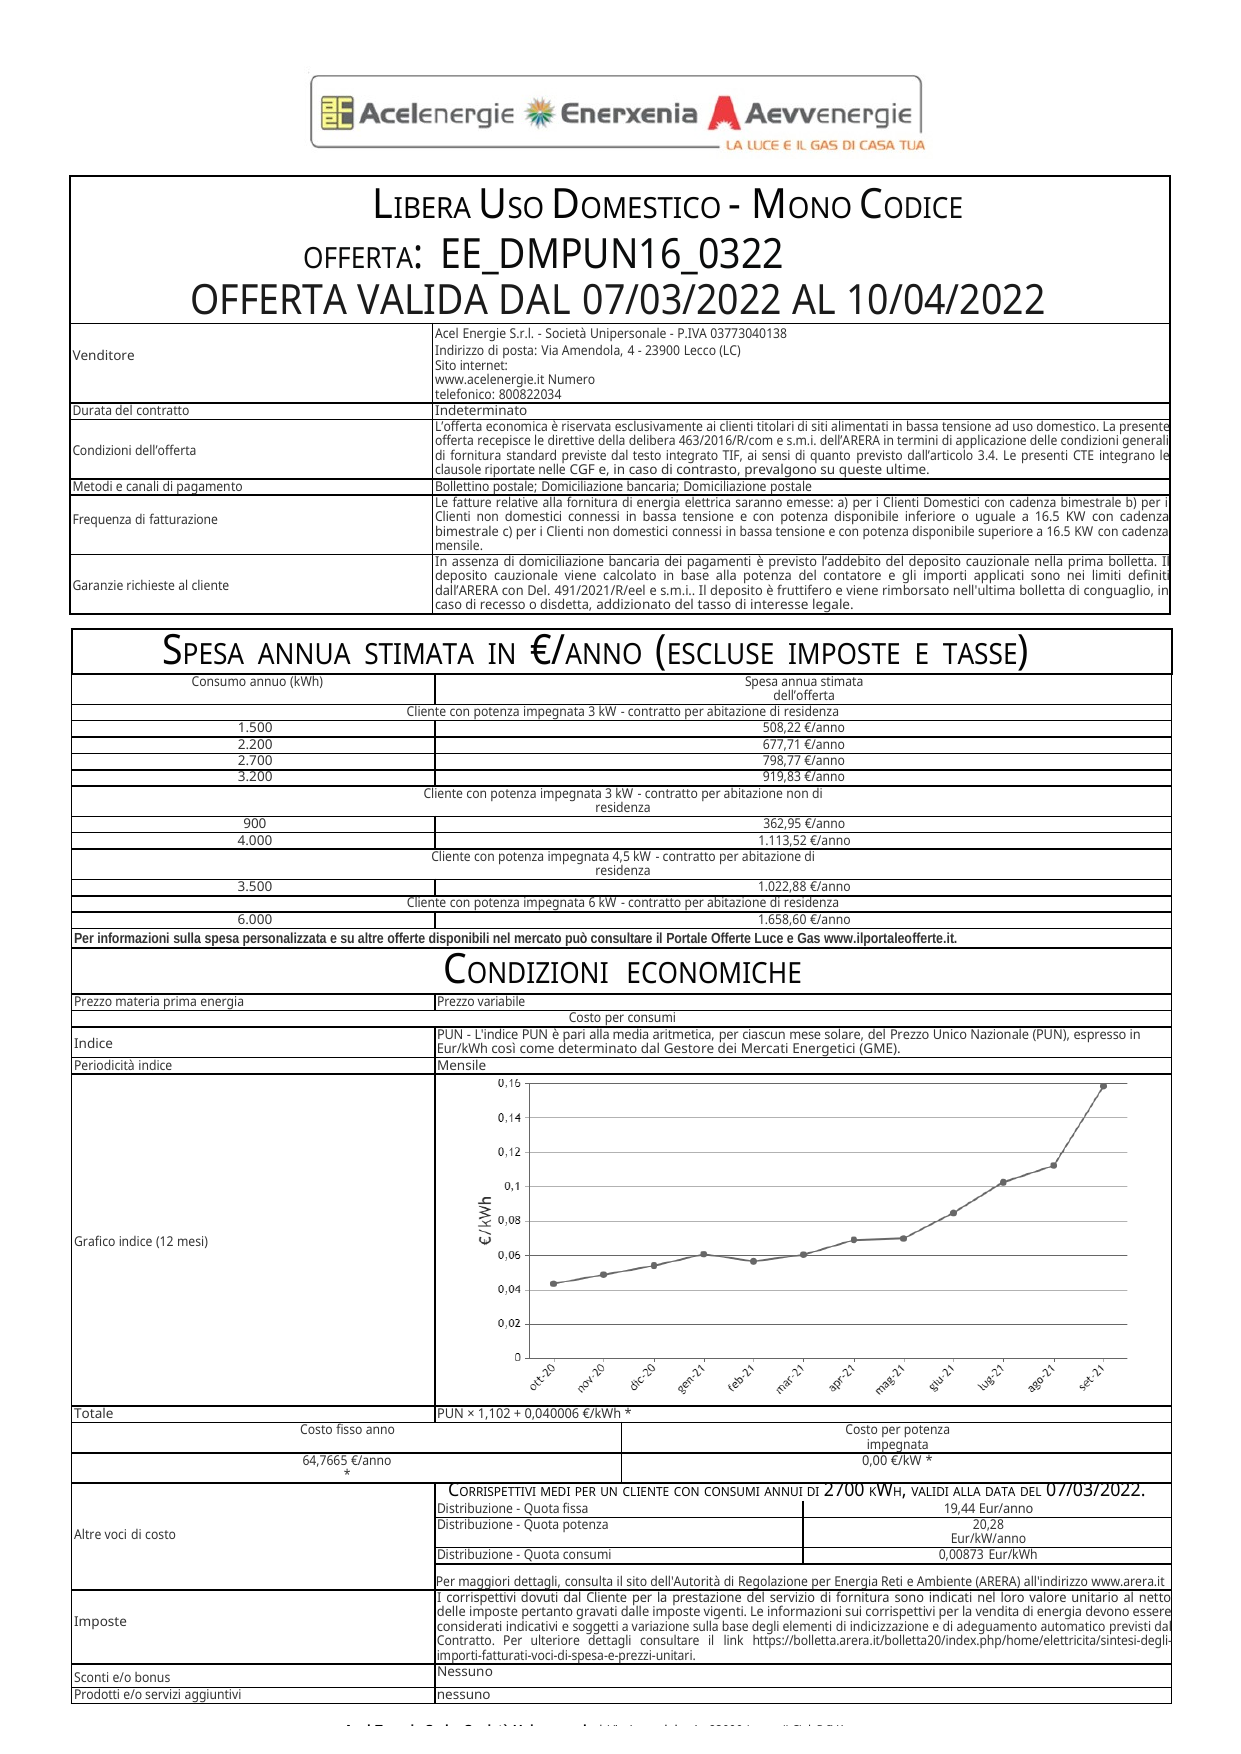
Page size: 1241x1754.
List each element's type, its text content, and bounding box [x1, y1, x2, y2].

table_cell Cliente con potenza impegnata 3 kW - contratto per abitazione di residenza [72, 705, 1171, 720]
table_cell 900 [72, 817, 434, 832]
table_cell Cliente con potenza impegnata 6 kW - contratto per abitazione di residenza [72, 897, 1171, 911]
picture [477, 1079, 1128, 1395]
table_cell 508,22 €/anno [436, 721, 1171, 736]
table_cell CORRISPETTIVI MEDI PER UN CLIENTE CON CONSUMI ANNUI DI 2700 KWH, VALIDI ALLA DATA DEL 07/03/2022. [436, 1484, 1171, 1501]
table_cell Cliente con potenza impegnata 4,5 kW - contratto per abitazione di residenza [72, 850, 1171, 878]
table_cell Costo per potenza impegnata [622, 1423, 1171, 1452]
table_cell Distribuzione - Quota potenza [436, 1518, 802, 1547]
table_cell Costo per consumi [72, 1011, 1171, 1026]
table_cell 1.113,52 €/anno [436, 833, 1171, 848]
table_cell 362,95 €/anno [436, 817, 1171, 832]
table_cell PUN × 1,102 + 0,040006 €/kWh * [436, 1407, 1171, 1422]
table_cell 919,83 €/anno [436, 771, 1171, 785]
table_cell 0,00873 Eur/kWh [804, 1548, 1171, 1563]
table_cell 677,71 €/anno [436, 738, 1171, 752]
table_cell Metodi e canali di pagamento [71, 480, 432, 494]
table_cell Grafico indice (12 mesi) [72, 1075, 434, 1405]
table_cell Periodicità indice [72, 1058, 434, 1073]
table_cell Costo fisso anno [72, 1423, 621, 1452]
table_cell Bollettino postale; Domiciliazione bancaria; Domiciliazione postale [433, 480, 1169, 494]
table_cell 64,7665 €/anno * [72, 1454, 621, 1482]
table_cell Per informazioni sulla spesa personalizzata e su altre offerte disponibili nel mercato può consultare il Portale Offerte Luce e Gas www.ilportaleofferte.it. [72, 929, 1171, 947]
table_cell Per maggiori dettagli, consulta il sito dell'Autorità di Regolazione per Energia Reti e Ambiente (ARERA) all'indirizzo www.arera.it [436, 1565, 1171, 1589]
table_cell Condizioni dell’offerta [71, 420, 432, 478]
table_cell nessuno [436, 1688, 1171, 1703]
table_cell I corrispettivi dovuti dal Cliente per la prestazione del servizio di fornitura sono indicati nel loro valore unitario al netto delle imposte pertanto gravati dalle imposte vigenti. Le informazioni sui corrispettivi per la vendita di energia devono essere considerati indicativi e soggetti a variazione sulla base degli elementi di indicizzazione e di adeguamento automatico previsti dal Contratto. Per ulteriore dettagli consultare il link https://bolletta.arera.it/bolletta20/index.php/home/elettricita/sintesi-degli-importi-fatturati-voci-di-spesa-e-prezzi-unitari. [436, 1591, 1171, 1663]
table_cell Distribuzione - Quota consumi [436, 1548, 802, 1563]
table_cell 0,00 €/kW * [622, 1454, 1171, 1482]
table_cell Distribuzione - Quota fissa [436, 1501, 802, 1516]
table_cell Mensile [436, 1058, 1171, 1073]
table_cell 20,28 Eur/kW/anno [804, 1518, 1171, 1547]
table_cell 3.200 [72, 771, 434, 785]
table_cell Sconti e/o bonus [72, 1665, 434, 1686]
table_cell Durata del contratto [71, 404, 432, 418]
table_cell Prezzo materia prima energia [72, 995, 434, 1010]
table_cell Altre voci di costo [72, 1484, 434, 1589]
table_cell 2.700 [72, 754, 434, 769]
table_cell CONDIZIONI ECONOMICHE [72, 949, 1171, 993]
table_cell [436, 1075, 1171, 1405]
table_cell 6.000 [72, 913, 434, 928]
table_cell 4.000 [72, 833, 434, 848]
table_header SPESA ANNUA STIMATA IN €/ANNO (ESCLUSE IMPOSTE E TASSE) [73, 630, 1171, 673]
table_cell Indeterminato [433, 404, 1169, 418]
table_cell Garanzie richieste al cliente [71, 555, 432, 613]
table_cell 19,44 Eur/anno [804, 1501, 1171, 1516]
table_cell Prodotti e/o servizi aggiuntivi [72, 1688, 434, 1703]
table_cell Le fatture relative alla fornitura di energia elettrica saranno emesse: a) per i Clienti Domestici con cadenza bimestrale b) per i Clienti non domestici connessi in bassa tensione e con potenza disponibile inferiore o uguale a 16.5 KW con cadenza bimestrale c) per i Clienti non domestici connessi in bassa tensione e con potenza disponibile superiore a 16.5 KW con cadenza mensile. [433, 496, 1169, 553]
table_cell In assenza di domiciliazione bancaria dei pagamenti è previsto l’addebito del deposito cauzionale nella prima bolletta. Il deposito cauzionale viene calcolato in base alla potenza del contatore e gli importi applicati sono nei limiti definiti dall’ARERA con Del. 491/2021/R/eel e s.m.i.. Il deposito è fruttifero e viene rimborsato nell'ultima bolletta di conguaglio, in caso di recesso o disdetta, addizionato del tasso di interesse legale. [433, 555, 1169, 613]
table_cell Acel Energie S.r.l. - Società Unipersonale - P.IVA 03773040138 Indirizzo di posta: Via Amendola, 4 - 23900 Lecco (LC) Sito internet: www.acelenergie.it Numero telefonico: 800822034 [433, 324, 1169, 402]
table_cell Prezzo variabile [436, 995, 1171, 1010]
table_cell PUN - L'indice PUN è pari alla media aritmetica, per ciascun mese solare, del Prezzo Unico Nazionale (PUN), espresso in Eur/kWh così come determinato dal Gestore dei Mercati Energetici (GME). [436, 1028, 1171, 1057]
table_cell 2.200 [72, 738, 434, 752]
table_cell Totale [72, 1407, 434, 1422]
picture [303, 66, 934, 159]
table_cell 3.500 [72, 880, 434, 895]
table_cell Indice [72, 1028, 434, 1057]
table_cell 798,77 €/anno [436, 754, 1171, 769]
table_cell Spesa annua stimata dell’offerta [436, 675, 1171, 703]
table_cell 1.658,60 €/anno [436, 913, 1171, 928]
table_cell Cliente con potenza impegnata 3 kW - contratto per abitazione non di residenza [72, 787, 1171, 816]
table_header LIBERA USO DOMESTICO - MONO CODICE OFFERTA: EE_DMPUN16_0322 OFFERTA VALIDA DAL 07/03/2022 AL 10/04/2022 [71, 177, 1169, 323]
table_cell 1.022,88 €/anno [436, 880, 1171, 895]
table_cell Venditore [71, 324, 432, 402]
table_cell Frequenza di fatturazione [71, 496, 432, 553]
table_cell Consumo annuo (kWh) [72, 675, 434, 703]
table_cell Nessuno [436, 1665, 1171, 1686]
table_cell 1.500 [72, 721, 434, 736]
table_cell L’offerta economica è riservata esclusivamente ai clienti titolari di siti alimentati in bassa tensione ad uso domestico. La presente offerta recepisce le direttive della delibera 463/2016/R/com e s.m.i. dell’ARERA in termini di applicazione delle condizioni generali di fornitura standard previste dal testo integrato TIF, ai sensi di quanto previsto dall’articolo 3.4. Le presenti CTE integrano le clausole riportate nelle CGF e, in caso di contrasto, prevalgono su queste ultime. [433, 420, 1169, 478]
table_cell Imposte [72, 1591, 434, 1663]
